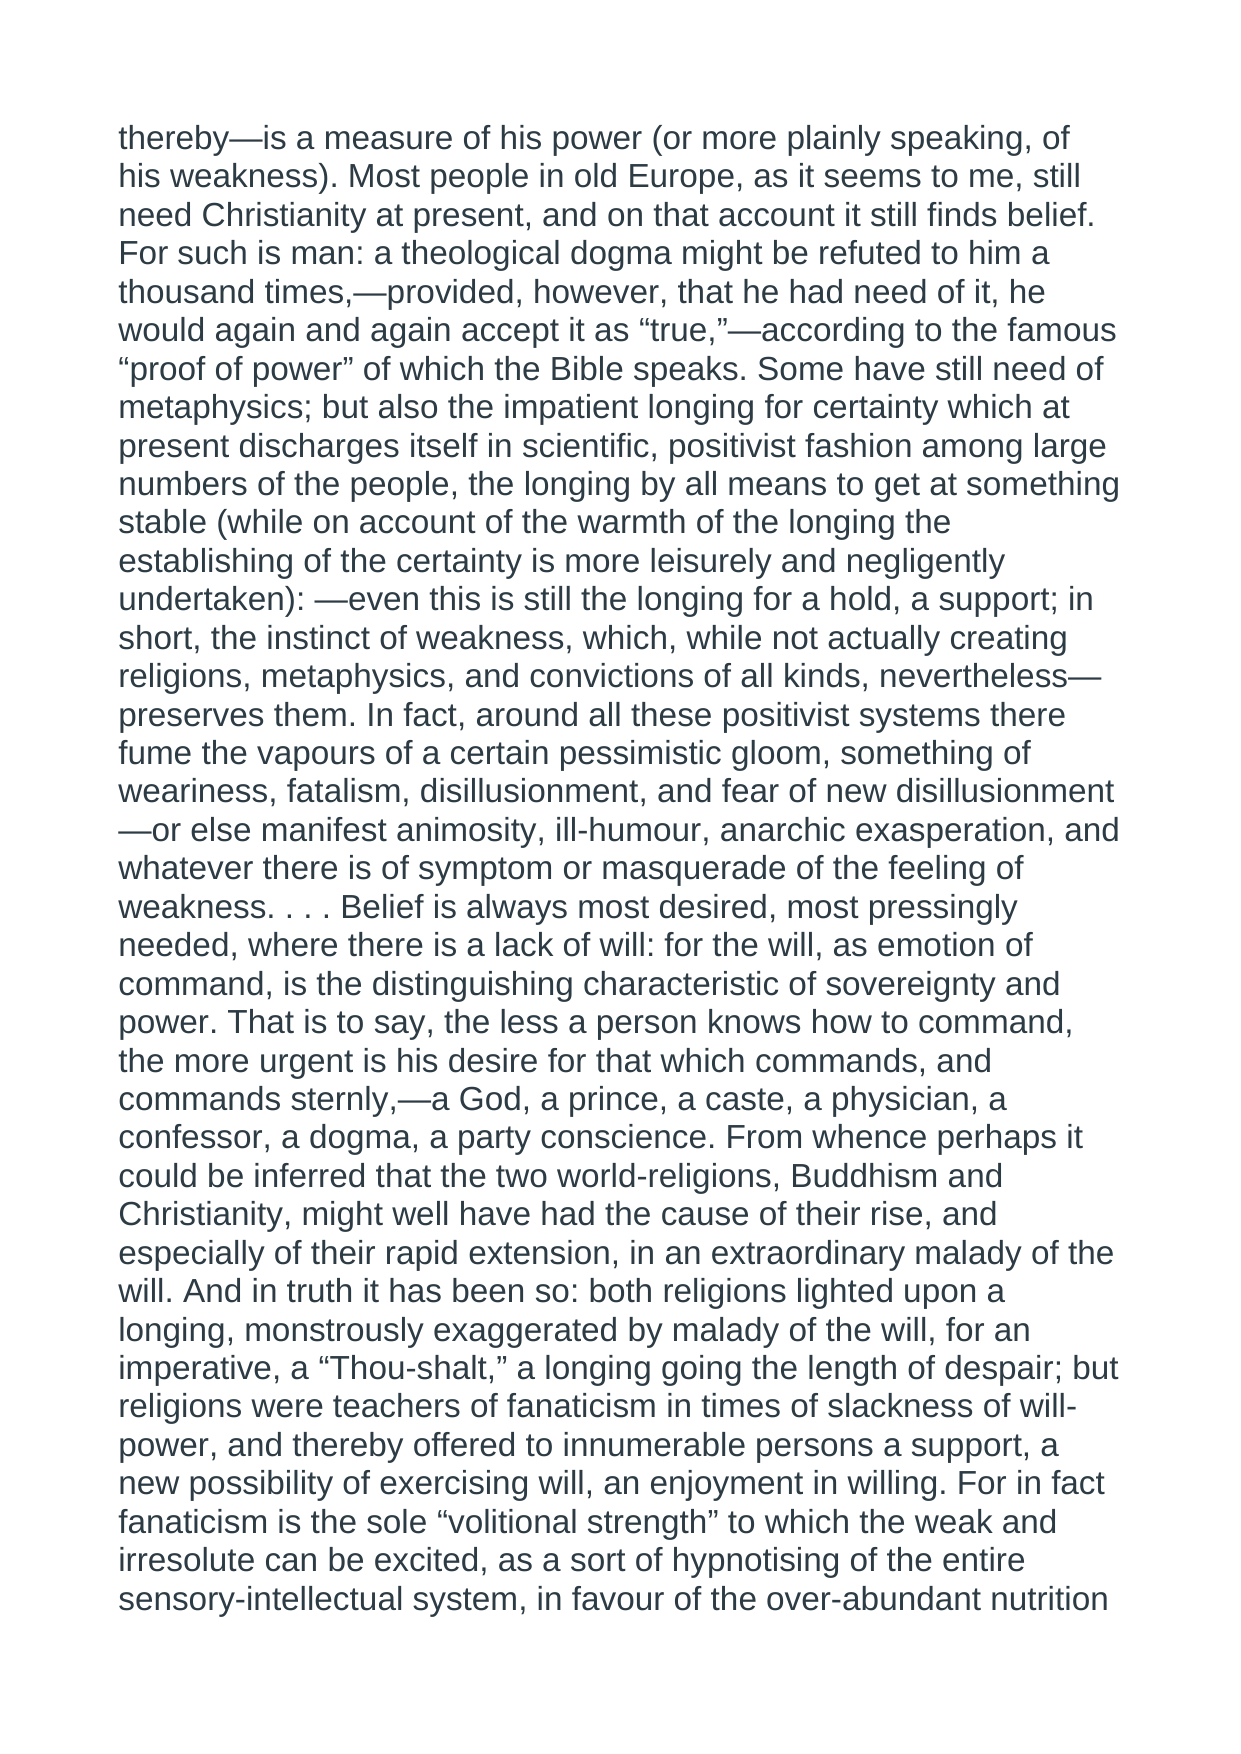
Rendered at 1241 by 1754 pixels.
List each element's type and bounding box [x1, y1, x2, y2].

text [118, 118, 1122, 1617]
